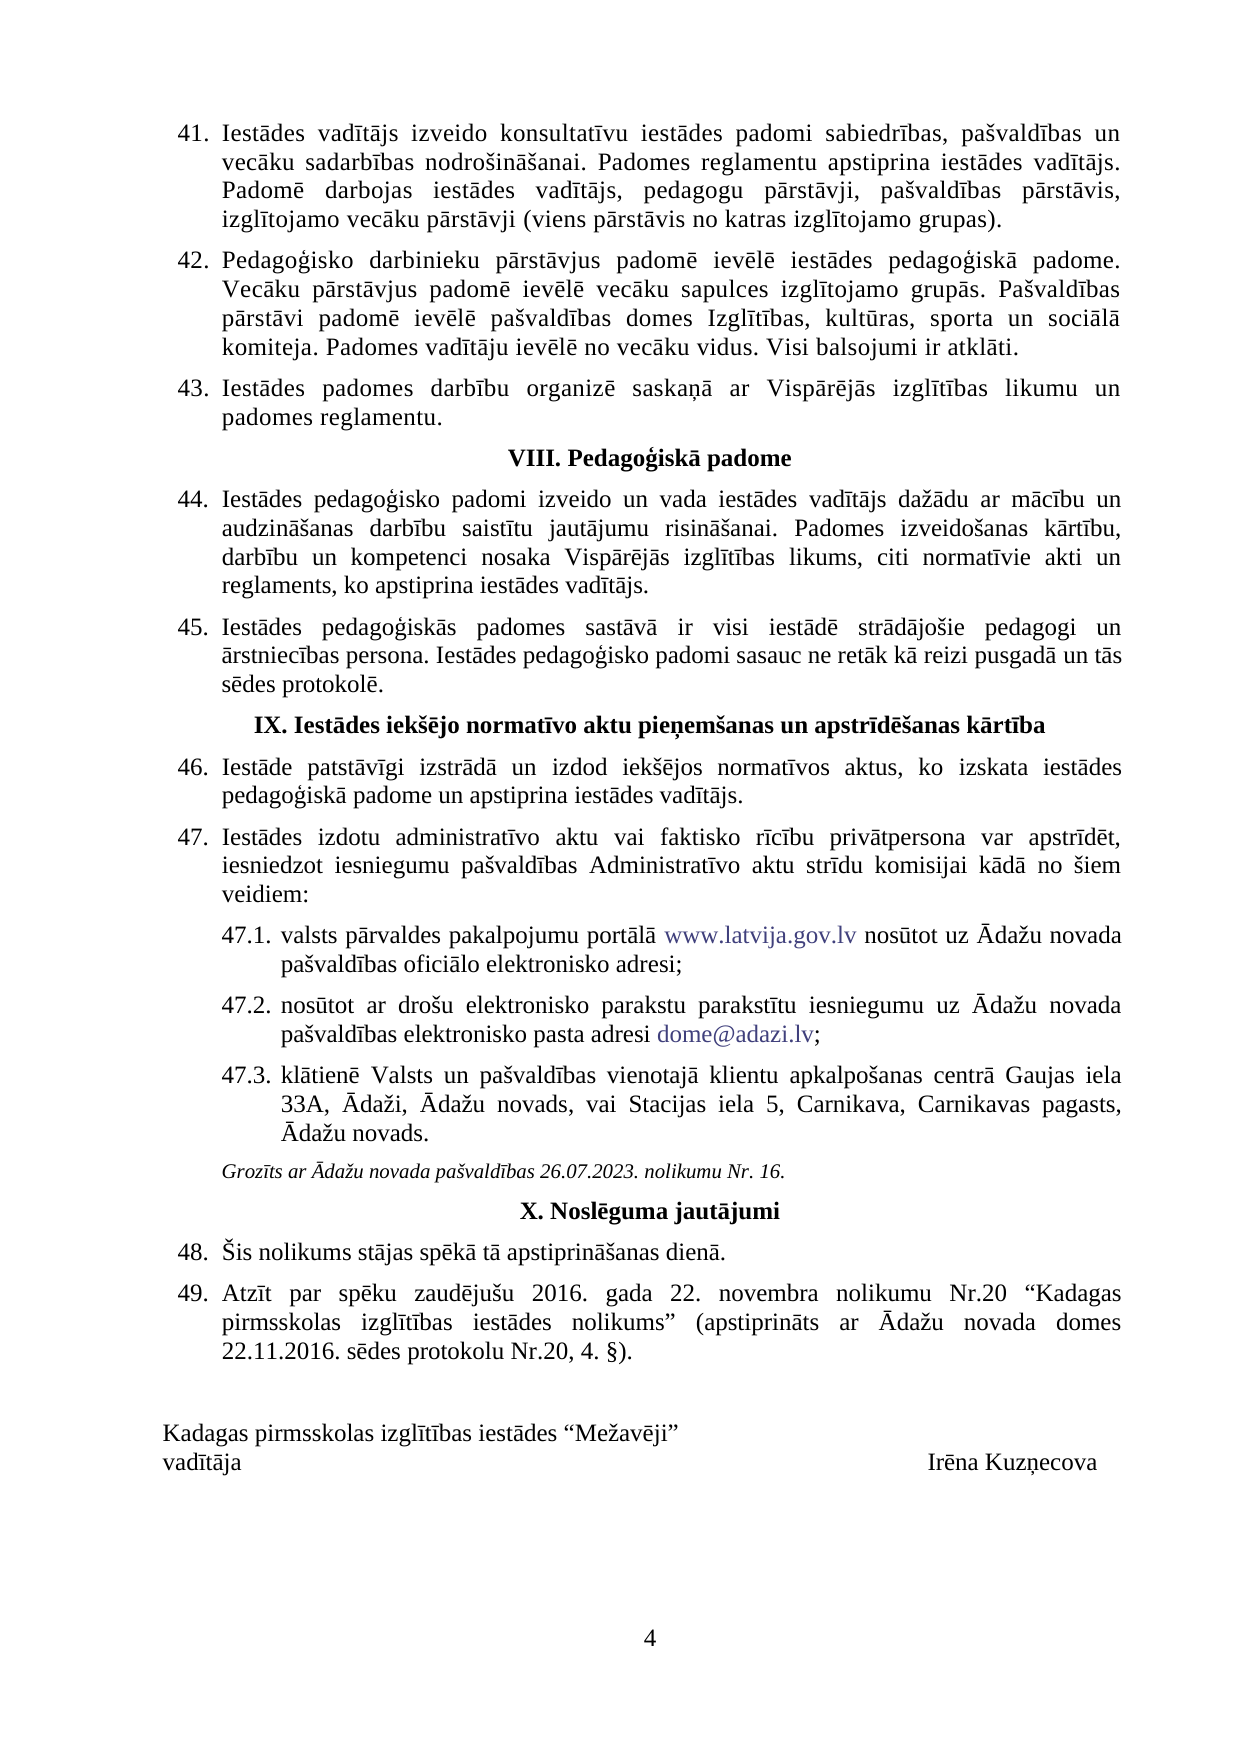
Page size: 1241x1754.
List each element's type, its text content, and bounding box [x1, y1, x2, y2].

list Atzīt par spēku zaudējušu 2016. gada 22. novembra nolikumu Nr.20 “Kadagas pirmsskolas izglītības iestādes nolikums” (apstiprināts ar Ādažu novada domes 22.11.2016. sēdes protokolu Nr.20, 4. §). [177, 1278, 1122, 1365]
text IX. Iestādes iekšējo normatīvo aktu pieņemšanas un apstrīdēšanas kārtība [177, 711, 1122, 739]
list Iestāde patstāvīgi izstrādā un izdod iekšējos normatīvos aktus, ko izskata iestādes pedagoģiskā padome un apstiprina iestādes vadītājs. [177, 752, 1122, 809]
list Iestādes pedagoģisko padomi izveido un vada iestādes vadītājs dažādu ar mācību un audzināšanas darbību saistītu jautājumu risināšanai. Padomes izveidošanas kārtību, darbību un kompetenci nosaka Vispārējās izglītības likums, citi normatīvie akti un reglaments, ko apstiprina iestādes vadītājs. [177, 484, 1122, 599]
text vadītāja Irēna Kuzņecova [162, 1447, 1122, 1476]
text X. Noslēguma jautājumi [177, 1196, 1122, 1225]
list Iestādes vadītājs izveido konsultatīvu iestādes padomi sabiedrības, pašvaldības un vecāku sadarbības nodrošināšanai. Padomes reglamentu apstiprina iestādes vadītājs. Padomē darbojas iestādes vadītājs, pedagogu pārstāvji, pašvaldības pārstāvis, izglītojamo vecāku pārstāvji (viens pārstāvis no katras izglītojamo grupas). [177, 118, 1122, 233]
list nosūtot ar drošu elektronisko parakstu parakstītu iesniegumu uz Ādažu novada pašvaldības elektronisko pasta adresi dome@adazi.lv; [221, 991, 1122, 1048]
list Šis nolikums stājas spēkā tā apstiprināšanas dienā. [177, 1237, 1122, 1266]
list Pedagoģisko darbinieku pārstāvjus padomē ievēlē iestādes pedagoģiskā padome. Vecāku pārstāvjus padomē ievēlē vecāku sapulces izglītojamo grupās. Pašvaldības pārstāvi padomē ievēlē pašvaldības domes Izglītības, kultūras, sporta un sociālā komiteja. Padomes vadītāju ievēlē no vecāku vidus. Visi balsojumi ir atklāti. [177, 246, 1122, 361]
list Iestādes izdotu administratīvo aktu vai faktisko rīcību privātpersona var apstrīdēt, iesniedzot iesniegumu pašvaldības Administratīvo aktu strīdu komisijai kādā no šiem veidiem: [177, 822, 1122, 908]
list Iestādes padomes darbību organizē saskaņā ar Vispārējās izglītības likumu un padomes reglamentu. [177, 373, 1122, 431]
text VIII. Pedagoģiskā padome [177, 443, 1122, 472]
list Grozīts ar Ādažu novada pašvaldības 26.07.2023. nolikumu Nr. 16. [221, 1159, 1122, 1183]
list Iestādes pedagoģiskās padomes sastāvā ir visi iestādē strādājošie pedagogi un ārstniecības persona. Iestādes pedagoģisko padomi sasauc ne retāk kā reizi pusgadā un tās sēdes protokolē. [177, 612, 1122, 698]
text Kadagas pirmsskolas izglītības iestādes “Mežavēji” [162, 1418, 1122, 1447]
list valsts pārvaldes pakalpojumu portālā www.latvija.gov.lv nosūtot uz Ādažu novada pašvaldības oficiālo elektronisko adresi; [221, 921, 1122, 978]
list klātienē Valsts un pašvaldības vienotajā klientu apkalpošanas centrā Gaujas iela 33A, Ādaži, Ādažu novads, vai Stacijas iela 5, Carnikava, Carnikavas pagasts, Ādažu novads. [221, 1061, 1122, 1147]
